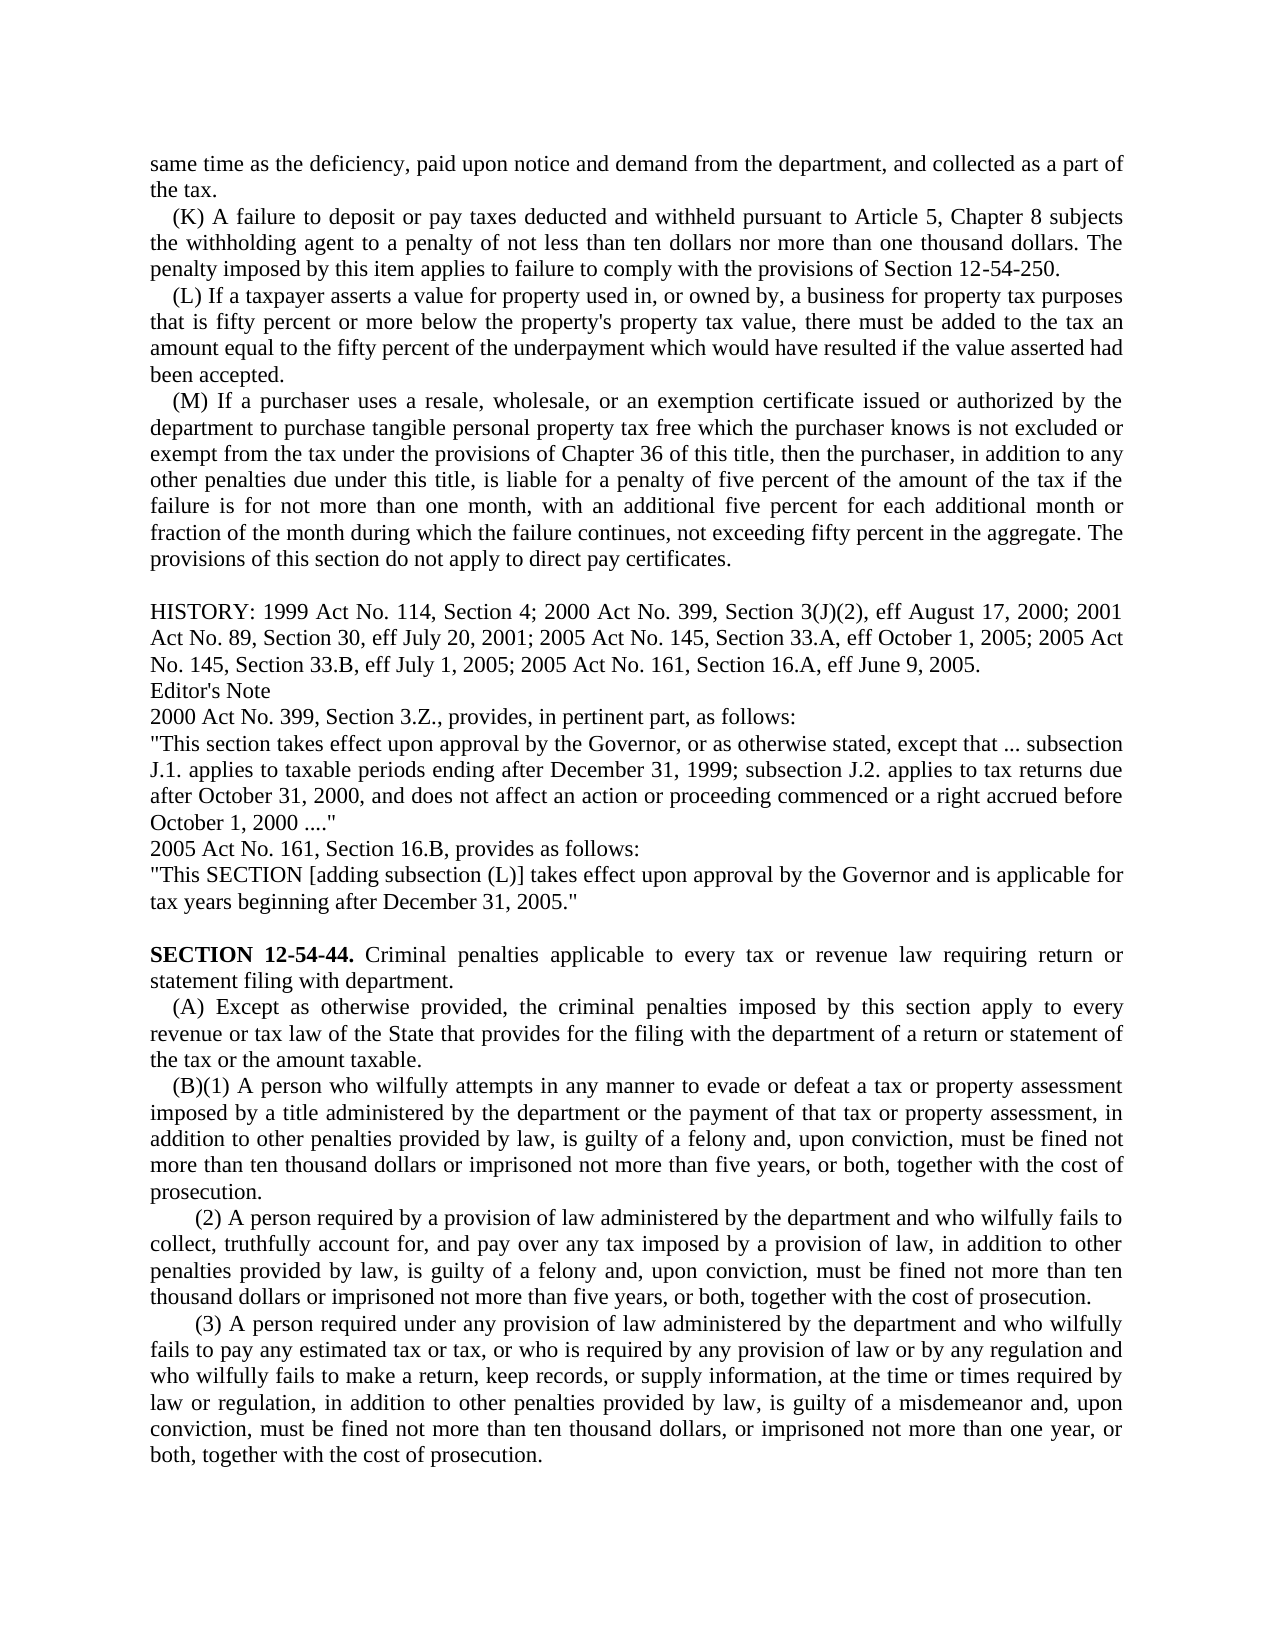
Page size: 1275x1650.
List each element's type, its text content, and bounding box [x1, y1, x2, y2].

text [150, 150, 1125, 203]
text (M) If a purchaser uses a resale, wholesale, or an exemption certificate issued or authorized by the department to purchase tangible personal property tax free which the purchaser knows is not excluded or exempt from the tax under the provisions of Chapter 36 of this title, then the purchaser, in addition to any other penalties due under this title, is liable for a penalty of five percent of the amount of the tax if the failure is for not more than one month, with an additional five percent for each additional month or fraction of the month during which the failure continues, not exceeding fifty percent in the aggregate. The provisions of this section do not apply to direct pay certificates. [150, 387, 1125, 572]
text "This SECTION [adding subsection (L)] takes effect upon approval by the Governor and is applicable for tax years beginning after December 31, 2005." [150, 862, 1125, 914]
text (B)(1) A person who wilfully attempts in any manner to evade or defeat a tax or property assessment imposed by a title administered by the department or the payment of that tax or property assessment, in addition to other penalties provided by law, is guilty of a felony and, upon conviction, must be fined not more than ten thousand dollars or imprisoned not more than five years, or both, together with the cost of prosecution. [150, 1072, 1125, 1204]
text "This section takes effect upon approval by the Governor, or as otherwise stated, except that ... subsection J.1. applies to taxable periods ending after December 31, 1999; subsection J.2. applies to tax returns due after October 31, 2000, and does not affect an action or proceeding commenced or a right accrued before October 1, 2000 ...." [150, 730, 1125, 835]
text HISTORY: 1999 Act No. 114, Section 4; 2000 Act No. 399, Section 3(J)(2), eff August 17, 2000; 2001 Act No. 89, Section 30, eff July 20, 2001; 2005 Act No. 145, Section 33.A, eff October 1, 2005; 2005 Act No. 145, Section 33.B, eff July 1, 2005; 2005 Act No. 161, Section 16.A, eff June 9, 2005. [150, 598, 1125, 677]
text Editor's Note [150, 677, 1125, 703]
text (A) Except as otherwise provided, the criminal penalties imposed by this section apply to every revenue or tax law of the State that provides for the filing with the department of a return or statement of the tax or the amount taxable. [150, 993, 1125, 1072]
text 2000 Act No. 399, Section 3.Z., provides, in pertinent part, as follows: [150, 703, 1125, 730]
text 2005 Act No. 161, Section 16.B, provides as follows: [150, 835, 1125, 862]
text (K) A failure to deposit or pay taxes deducted and withheld pursuant to Article 5, Chapter 8 subjects the withholding agent to a penalty of not less than ten dollars nor more than one thousand dollars. The penalty imposed by this item applies to failure to comply with the provisions of Section 12-54-250. [150, 203, 1125, 282]
text SECTION 12-54-44. Criminal penalties applicable to every tax or revenue law requiring return or statement filing with department. [150, 941, 1125, 993]
text (2) A person required by a provision of law administered by the department and who wilfully fails to collect, truthfully account for, and pay over any tax imposed by a provision of law, in addition to other penalties provided by law, is guilty of a felony and, upon conviction, must be fined not more than ten thousand dollars or imprisoned not more than five years, or both, together with the cost of prosecution. [150, 1204, 1125, 1309]
text (L) If a taxpayer asserts a value for property used in, or owned by, a business for property tax purposes that is fifty percent or more below the property's property tax value, there must be added to the tax an amount equal to the fifty percent of the underpayment which would have resulted if the value asserted had been accepted. [150, 282, 1125, 387]
text (3) A person required under any provision of law administered by the department and who wilfully fails to pay any estimated tax or tax, or who is required by any provision of law or by any regulation and who wilfully fails to make a return, keep records, or supply information, at the time or times required by law or regulation, in addition to other penalties provided by law, is guilty of a misdemeanor and, upon conviction, must be fined not more than ten thousand dollars, or imprisoned not more than one year, or both, together with the cost of prosecution. [150, 1309, 1125, 1468]
